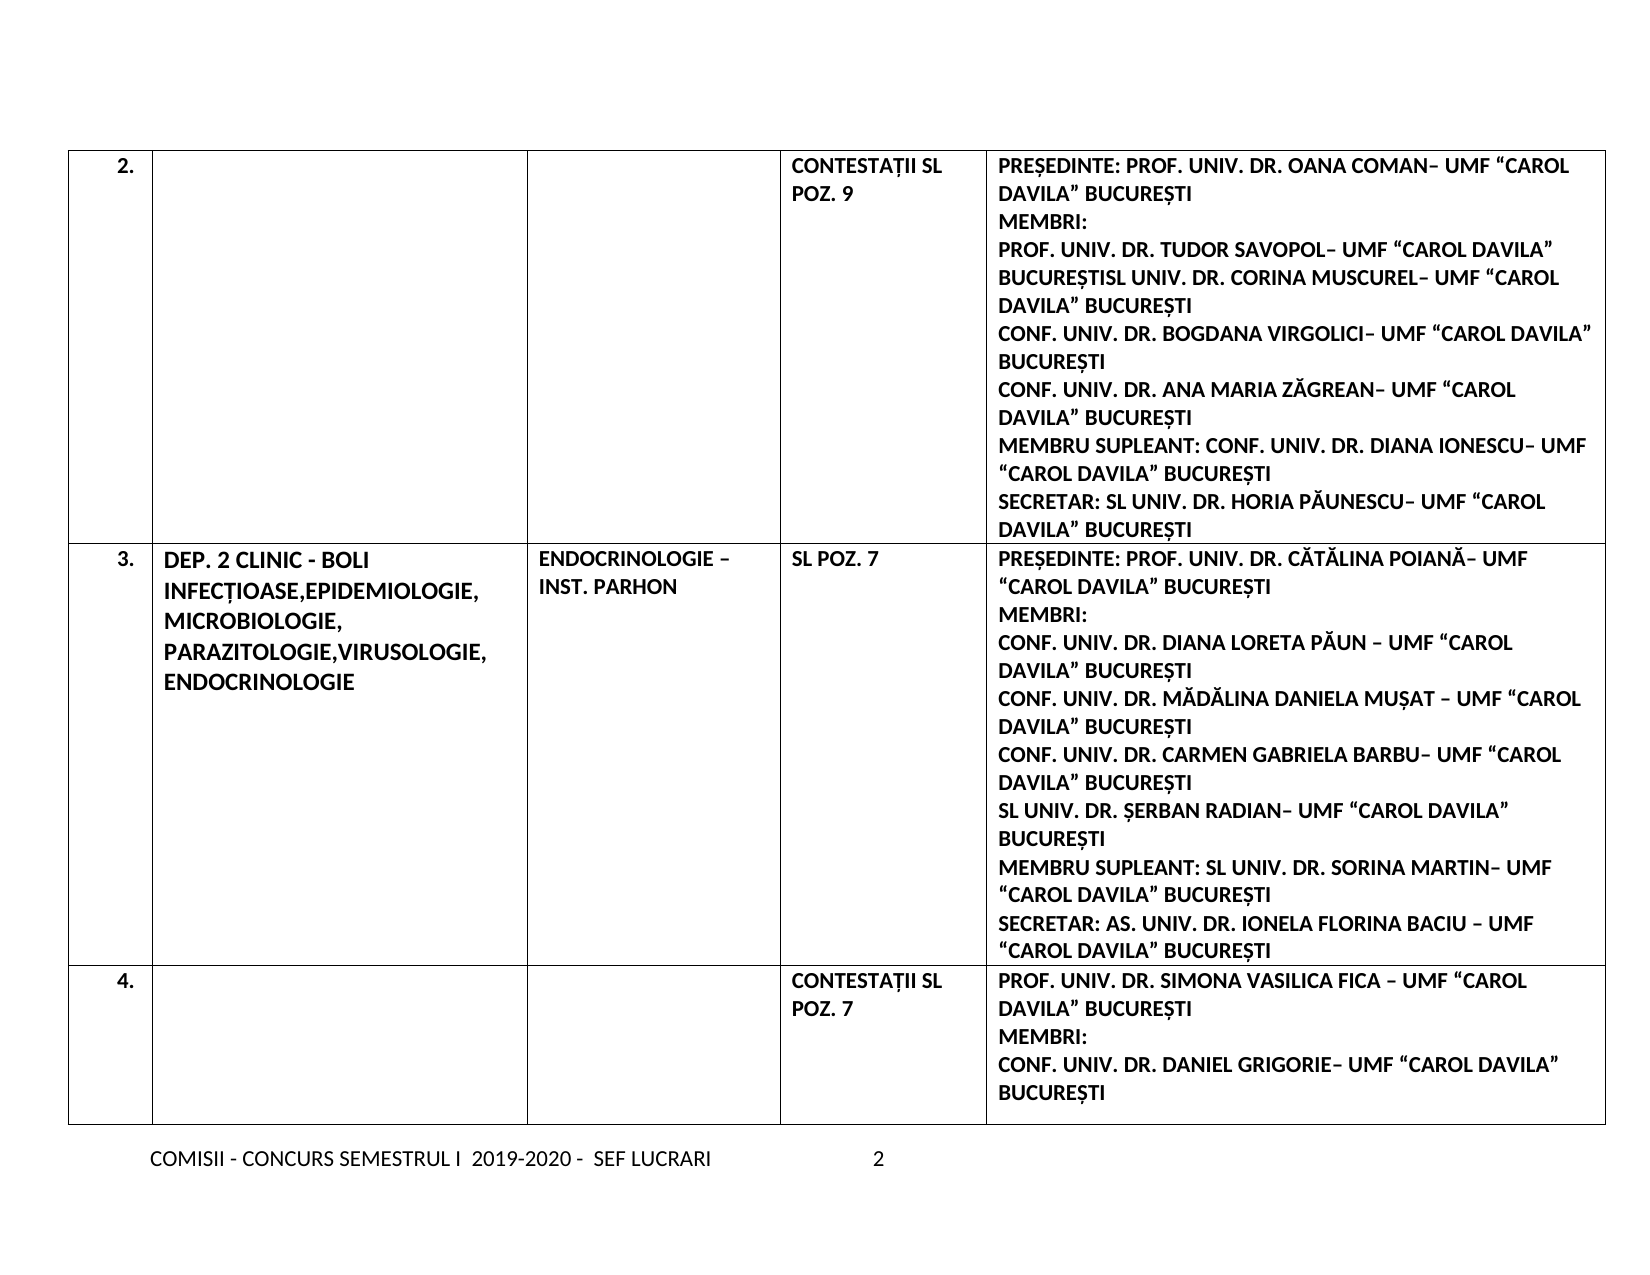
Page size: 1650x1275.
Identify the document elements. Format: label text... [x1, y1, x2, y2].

table_cell [69, 151, 152, 543]
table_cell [781, 966, 986, 1124]
table_cell DEP. 2 CLINIC - BOLI INFECȚIOASE,EPIDEMIOLOGIE, MICROBIOLOGIE, PARAZITOLOGIE,VIRUSOLOGIE, ENDOCRINOLOGIE [153, 544, 527, 965]
table_cell [69, 966, 152, 1124]
table_cell PREȘEDINTE: PROF. UNIV. DR. OANA COMAN– UMF “CAROL DAVILA” BUCUREȘTI MEMBRI: PROF. UNIV. DR. TUDOR SAVOPOL– UMF “CAROL DAVILA” BUCUREȘTISL UNIV. DR. CORINA MUSCUREL– UMF “CAROL DAVILA” BUCUREȘTI CONF. UNIV. DR. BOGDANA VIRGOLICI– UMF “CAROL DAVILA” BUCUREȘTI CONF. UNIV. DR. ANA MARIA ZĂGREAN– UMF “CAROL DAVILA” BUCUREȘTI MEMBRU SUPLEANT: CONF. UNIV. DR. DIANA IONESCU– UMF “CAROL DAVILA” BUCUREȘTI SECRETAR: SL UNIV. DR. HORIA PĂUNESCU– UMF “CAROL DAVILA” BUCUREȘTI [987, 151, 1605, 543]
table_cell PREȘEDINTE: PROF. UNIV. DR. CĂTĂLINA POIANĂ– UMF “CAROL DAVILA” BUCUREȘTI MEMBRI: CONF. UNIV. DR. DIANA LORETA PĂUN – UMF “CAROL DAVILA” BUCUREȘTI CONF. UNIV. DR. MĂDĂLINA DANIELA MUȘAT – UMF “CAROL DAVILA” BUCUREȘTI CONF. UNIV. DR. CARMEN GABRIELA BARBU– UMF “CAROL DAVILA” BUCUREȘTI SL UNIV. DR. ȘERBAN RADIAN– UMF “CAROL DAVILA” BUCUREȘTI MEMBRU SUPLEANT: SL UNIV. DR. SORINA MARTIN– UMF “CAROL DAVILA” BUCUREȘTI SECRETAR: AS. UNIV. DR. IONELA FLORINA BACIU – UMF “CAROL DAVILA” BUCUREȘTI [987, 544, 1605, 965]
table_cell SL POZ. 7 [781, 544, 986, 965]
table_cell [153, 151, 527, 543]
table_cell CONTESTAȚII SL POZ. 9 [781, 151, 986, 543]
table_cell [153, 966, 527, 1124]
table_cell [69, 544, 152, 965]
table_cell ENDOCRINOLOGIE – INST. PARHON [528, 544, 780, 965]
table_cell [528, 966, 780, 1124]
table_cell [528, 151, 780, 543]
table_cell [987, 966, 1605, 1124]
